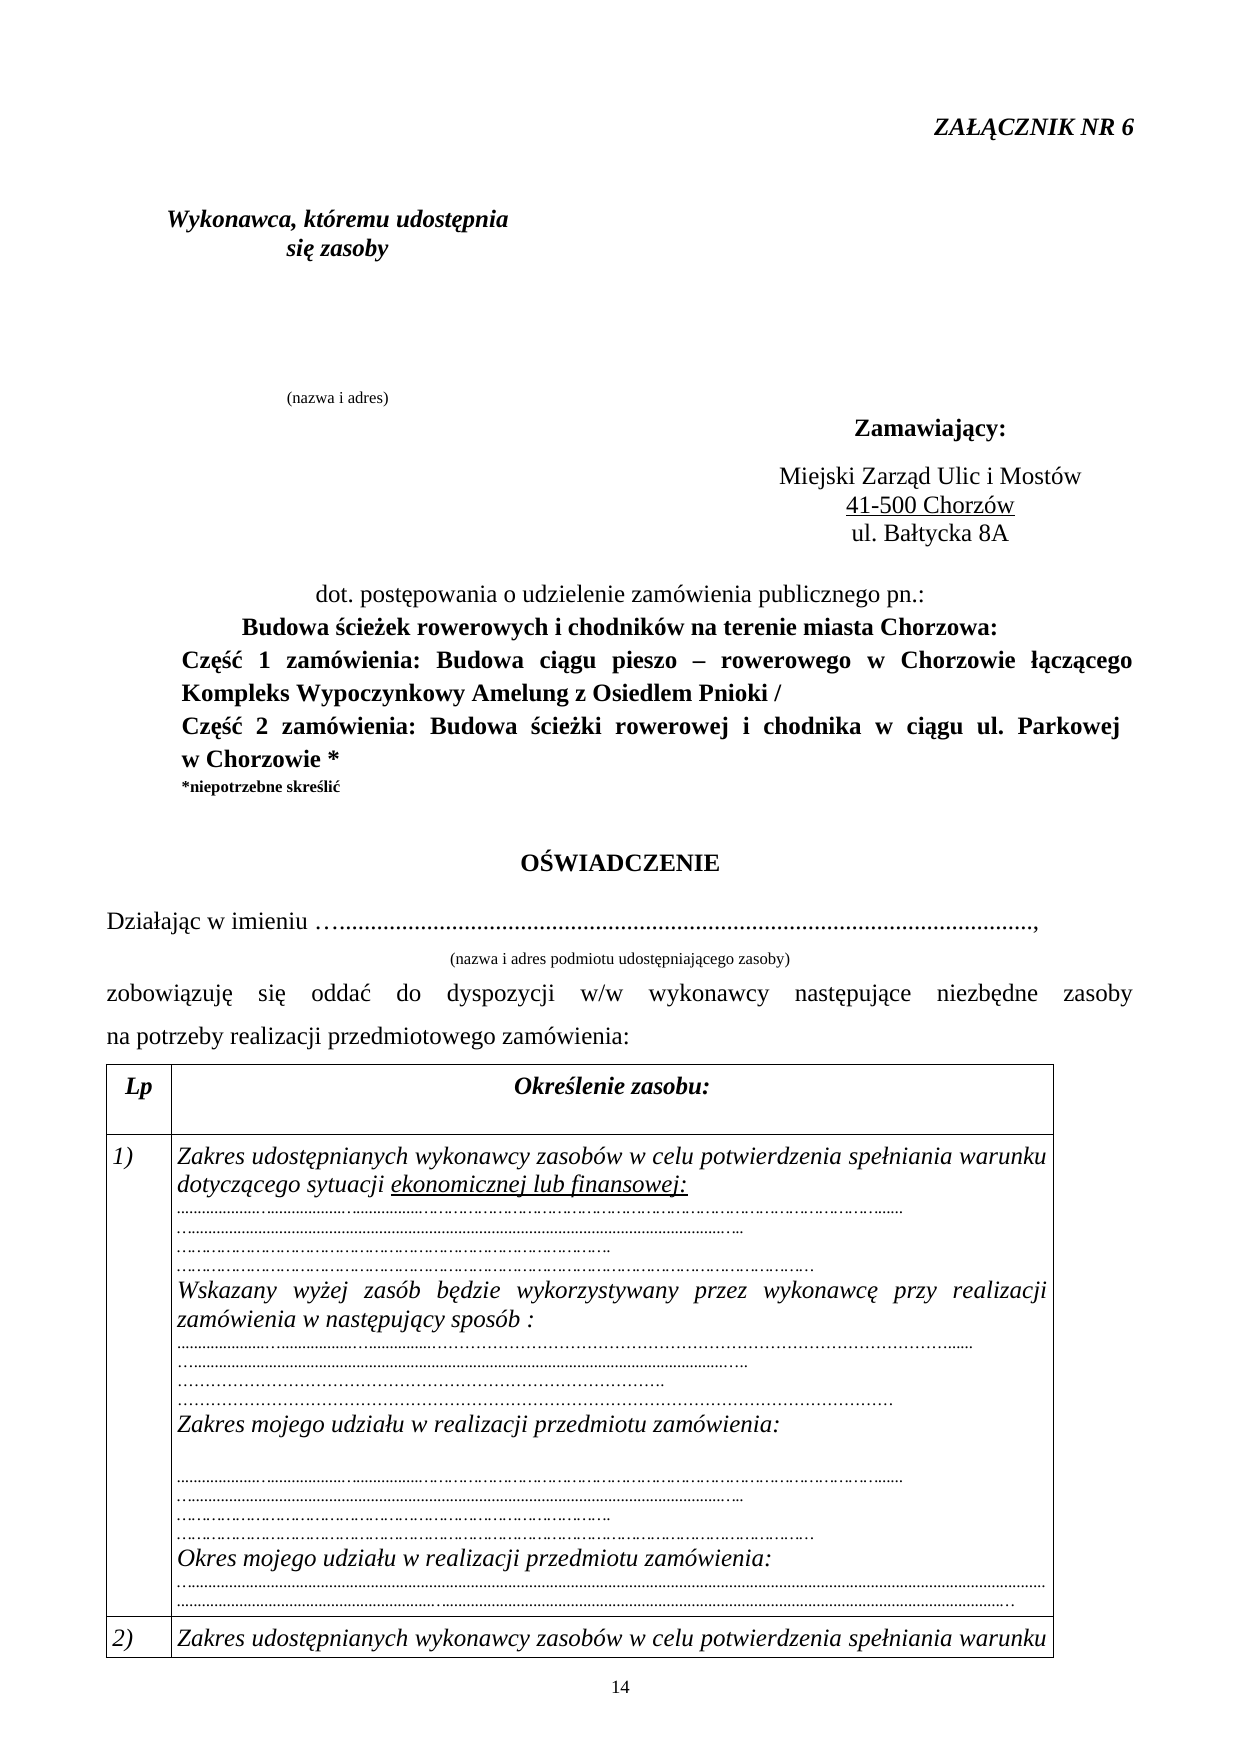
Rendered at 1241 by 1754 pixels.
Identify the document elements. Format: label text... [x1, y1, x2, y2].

text Budowa ścieżek rowerowych i chodników na terenie miasta Chorzowa: [106, 612, 1134, 641]
text ul. Bałtycka 8A [727, 518, 1134, 547]
table_cell Zakres udostępnianych wykonawcy zasobów w celu potwierdzenia spełniania warunku dotyczącego sytuacji ekonomicznej lub finansowej: ...................….................…...............…………………………………………………………………………………......…...............................................................................................................................…..…………………………………………………………………………….………………………………………………………………………………………………………………… Wskazany wyżej zasób będzie wykorzystywany przez wykonawcę przy realizacji zamówienia w następujący sposób : .....................….................…...............…………………………………………………………………………………......…...............................................................................................................................…..…………………………………………………………………………….………………………………………………………………………………………………………………… Zakres mojego udziału w realizacji przedmiotu zamówienia: ...................….................…...............…………………………………………………………………………………......…...............................................................................................................................…..…………………………………………………………………………….………………………………………………………………………………………………………………… Okres mojego udziału w realizacji przedmiotu zamówienia: …..........................................................................................................................................................................................................................................................................….....................................................................................................................................… [172, 1135, 1053, 1616]
text Działając w imieniu …..............................................................................................................., [106, 906, 1134, 934]
table_header Lp [107, 1065, 171, 1134]
text dot. postępowania o udzielenie zamówienia publicznego pn.: [106, 579, 1134, 608]
text OŚWIADCZENIE [106, 848, 1134, 877]
table_cell 2) [107, 1617, 171, 1657]
table_cell (nazwa i adres) [101, 268, 574, 413]
text 41-500 Chorzów [727, 490, 1134, 518]
text zobowiązuję się oddać do dyspozycji w/w wykonawcy następujące niezbędne zasoby na potrzeby realizacji przedmiotowego zamówienia: [106, 978, 1134, 1049]
table_header Określenie zasobu: [172, 1065, 1053, 1134]
list *niepotrzebne skreślić [181, 777, 1134, 796]
table_header Wykonawca, któremu udostępnia się zasoby [101, 199, 574, 267]
text Zamawiający: [653, 413, 1134, 442]
list Część 1 zamówienia: Budowa ciągu pieszo – rowerowego w Chorzowie łączącego Kompleks Wypoczynkowy Amelung z Osiedlem Pnioki / [181, 645, 1134, 706]
text ZAŁĄCZNIK NR 6 [106, 112, 1134, 141]
text (nazwa i adres podmiotu udostępniającego zasoby) [106, 949, 1134, 968]
list Część 2 zamówienia: Budowa ścieżki rowerowej i chodnika w ciągu ul. Parkowej w Chorzowie * [181, 711, 1134, 772]
text Miejski Zarząd Ulic i Mostów [727, 461, 1134, 490]
table_cell 1) [107, 1135, 171, 1616]
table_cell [172, 1617, 1053, 1657]
